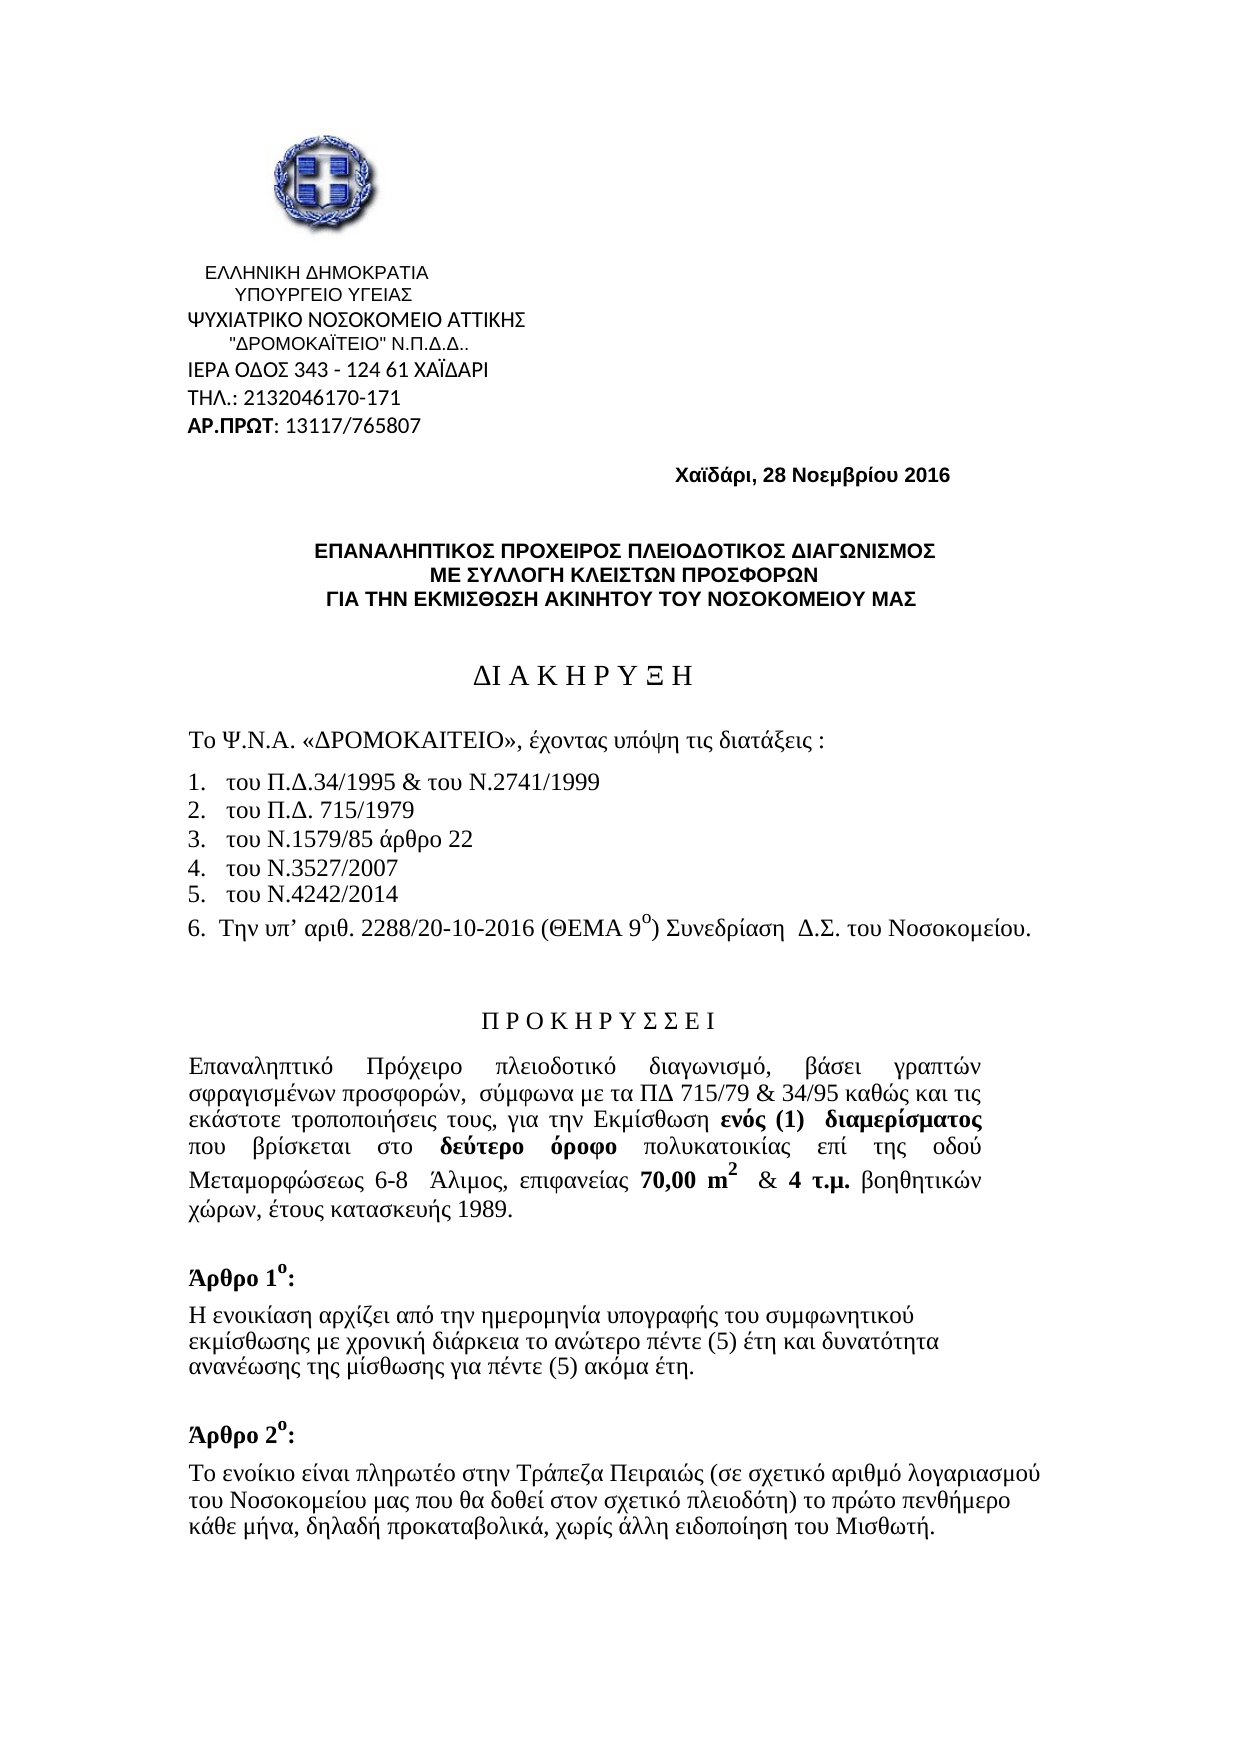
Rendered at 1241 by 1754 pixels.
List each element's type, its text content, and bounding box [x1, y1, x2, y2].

text ΕΛΛΗΝΙΚΗ ΔΗΜΟΚΡΑΤΙΑ [187, 262, 487, 284]
text ΜΕ ΣΥΛΛΟΓΗ ΚΛΕΙΣΤΩΝ ΠΡΟΣΦΟΡΩΝ [187, 563, 1053, 587]
list του Ν.1579/85 άρθρο 22 [187, 824, 1053, 853]
text Η ενοικίαση αρχίζει από την ημερομηνία υπογραφής του συμφωνητικού εκμίσθωσης με χρονική διάρκεια το ανώτερο πέντε (5) έτη και δυνατότητα ανανέωσης της μίσθωσης για πέντε (5) ακόμα έτη. [188, 1303, 1038, 1380]
text "ΔΡΟΜΟΚΑΪΤΕΙΟ" Ν.Π.Δ.Δ.. [187, 333, 487, 355]
text YΠΟΥΡΓΕΙΟ ΥΓΕΙΑΣ [187, 284, 487, 305]
text ΨΥΧΙΑΤΡΙΚΟ ΝΟΣΟΚΟΜΕΙΟ ΑΤΤΙΚΗΣ [187, 305, 1053, 333]
list του Π.Δ.34/1995 & του Ν.2741/1999 [187, 767, 1053, 796]
text ΑΡ.ΠΡΩΤ: 13117/765807 [187, 411, 1053, 439]
text ΙΕΡΑ ΟΔΟΣ 343 - 124 61 ΧΑΪΔΑΡΙ [187, 355, 1053, 383]
list του Ν.4242/2014 [187, 882, 1053, 908]
text Το ενοίκιο είναι πληρωτέο στην Τράπεζα Πειραιώς (σε σχετικό αριθμό λογαριασμού του Νοσοκομείου μας που θα δοθεί στον σχετικό πλειοδότη) το πρώτο πενθήμερο κάθε μήνα, δηλαδή προκαταβολικά, χωρίς άλλη ειδοποίηση του Μισθωτή. [188, 1461, 1046, 1540]
text ΔΙ Α Κ Η Ρ Υ Ξ Η [407, 658, 1053, 692]
text Χαϊδάρι, 28 Νοεμβρίου 2016 [187, 463, 1053, 487]
text ΓΙΑ ΤΗΝ ΕΚΜΙΣΘΩΣΗ ΑΚΙΝΗΤΟΥ ΤΟΥ ΝΟΣΟΚΟΜΕΙΟΥ ΜΑΣ [187, 587, 1053, 611]
picture [265, 128, 387, 241]
text Το Ψ.Ν.Α. «ΔΡΟΜΟΚΑΙΤΕΙΟ», έχοντας υπόψη τις διατάξεις : [188, 726, 1053, 754]
text 6. Την υπ’ αριθ. 2288/20-10-2016 (ΘΕΜΑ 9ο) Συνεδρίαση Δ.Σ. του Νοσοκομείου. [187, 908, 1053, 943]
text Π Ρ Ο Κ Η Ρ Υ Σ Σ Ε Ι [187, 1006, 1053, 1035]
text ΕΠΑΝΑΛΗΠΤΙΚΟΣ ΠΡΟΧΕΙΡΟΣ ΠΛΕΙΟΔΟΤΙΚΟΣ ΔΙΑΓΩΝΙΣΜΟΣ [187, 539, 1053, 563]
list του Π.Δ. 715/1979 [187, 796, 1053, 824]
text Επαναληπτικό Πρόχειρο πλειοδοτικό διαγωνισμό, βάσει γραπτών σφραγισμένων προσφορών, σύμφωνα με τα ΠΔ 715/79 & 34/95 καθώς και τις εκάστοτε τροποποιήσεις τους, για την Εκμίσθωση ενός (1) διαμερίσματος που βρίσκεται στο δεύτερο όροφο πολυκατοικίας επί της οδού Μεταμορφώσεως 6-8 Άλιμος, επιφανείας 70,00 m2 & 4 τ.μ. βοηθητικών χώρων, έτους κατασκευής 1989. [188, 1053, 982, 1223]
text Άρθρο 2ο: [188, 1412, 1053, 1451]
text Άρθρο 1ο: [188, 1255, 1053, 1293]
text ΤΗΛ.: 2132046170-171 [187, 383, 1053, 411]
list του Ν.3527/2007 [187, 853, 1053, 882]
